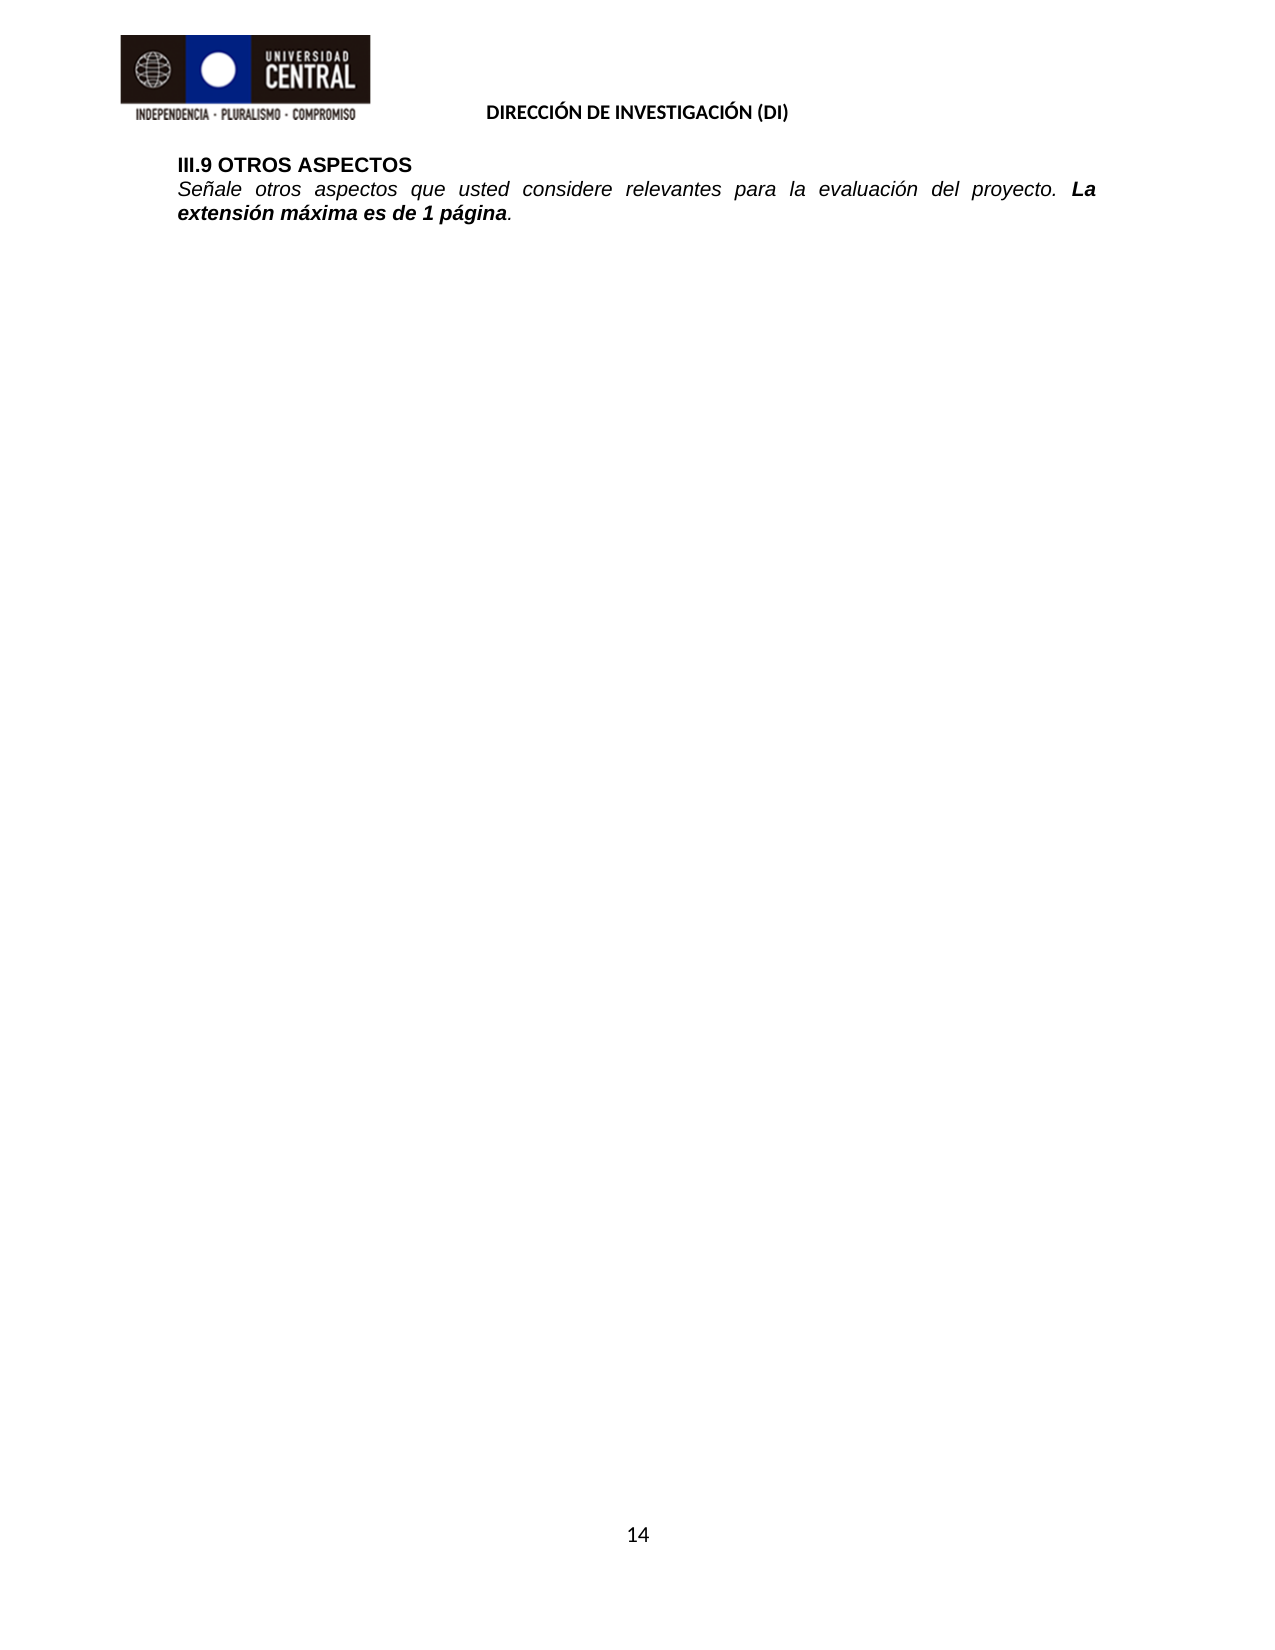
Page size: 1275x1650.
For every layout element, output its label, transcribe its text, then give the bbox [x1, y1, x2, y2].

picture [120, 35, 371, 120]
text Señale otros aspectos que usted considere relevantes para la evaluación del proyecto. La extensión máxima es de 1 página. [177, 177, 1098, 224]
text III.9 OTROS ASPECTOS [177, 153, 1098, 177]
